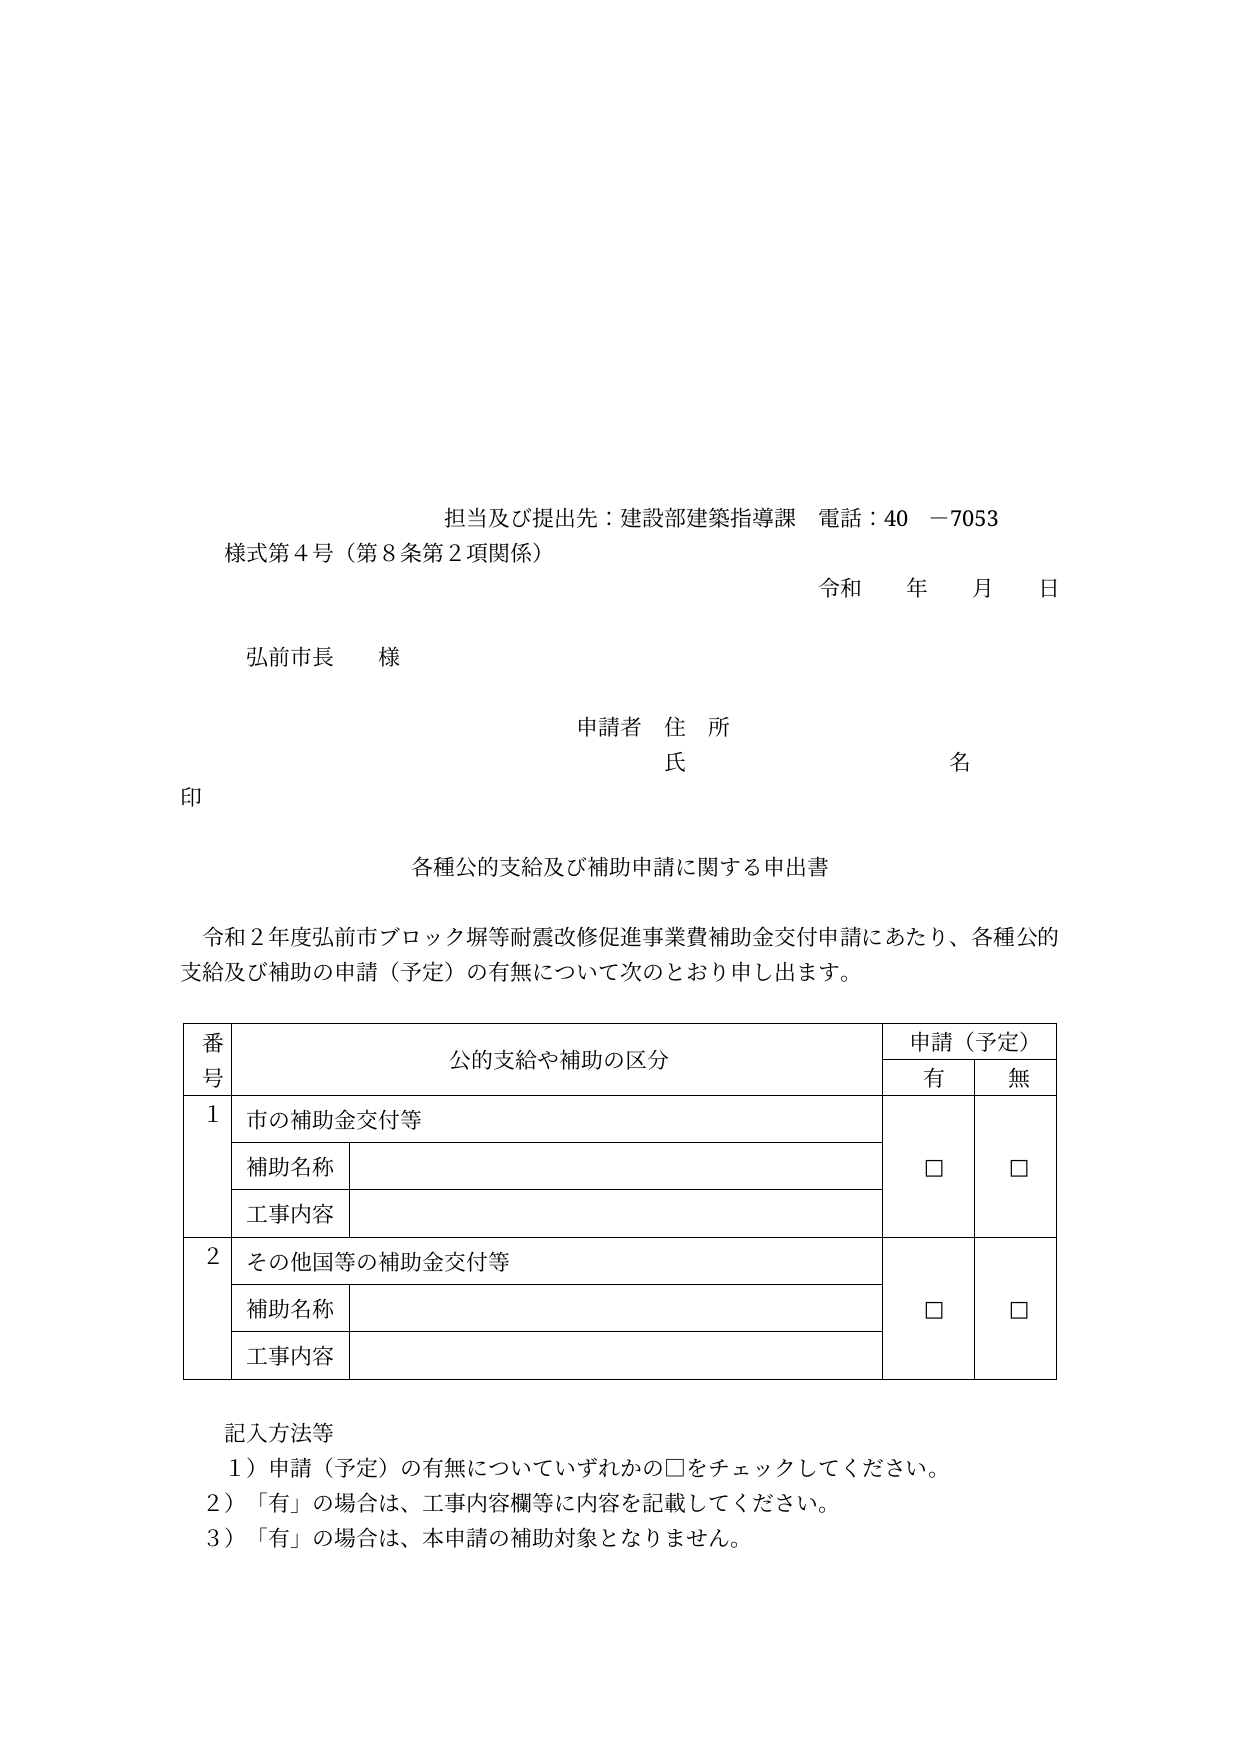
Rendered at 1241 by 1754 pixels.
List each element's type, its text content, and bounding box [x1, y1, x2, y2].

table_header 公的支給や補助の区分 [232, 1024, 882, 1095]
text 担当及び提出先：建設部建築指導課 電話：40－7053 [181, 499, 1060, 534]
table_cell [350, 1143, 882, 1189]
table_cell 補助名称 [232, 1285, 349, 1331]
table_cell [350, 1190, 882, 1237]
table_cell 市の補助金交付等 [232, 1096, 882, 1142]
table_cell □ [883, 1238, 974, 1378]
table_header 申請（予定） [883, 1024, 1056, 1059]
table_cell □ [975, 1238, 1056, 1378]
table_cell 補助名称 [232, 1143, 349, 1189]
table_cell ２ [184, 1238, 231, 1378]
table_cell 工事内容 [232, 1332, 349, 1378]
text 弘前市長 様 [181, 639, 1060, 674]
table_cell [350, 1332, 882, 1378]
table_cell 無 [975, 1060, 1056, 1095]
text ３）「有」の場合は、本申請の補助対象となりません。 [181, 1519, 1060, 1554]
text 記入方法等 [181, 1414, 1060, 1449]
table_header 番号 [184, 1024, 231, 1095]
table_cell □ [883, 1096, 974, 1237]
table_cell 有 [883, 1060, 974, 1095]
table_cell その他国等の補助金交付等 [232, 1238, 882, 1284]
table_cell □ [975, 1096, 1056, 1237]
text 様式第４号（第８条第２項関係） [181, 534, 1060, 569]
text 各種公的支給及び補助申請に関する申出書 [181, 848, 1060, 883]
table_cell １ [184, 1096, 231, 1237]
text ２）「有」の場合は、工事内容欄等に内容を記載してください。 [181, 1484, 1060, 1519]
text １）申請（予定）の有無についていずれかの□をチェックしてください。 [181, 1449, 1060, 1484]
text 氏 名 印 [181, 744, 971, 813]
table_cell [350, 1285, 882, 1331]
table_cell 工事内容 [232, 1190, 349, 1237]
text 申請者 住 所 [181, 709, 971, 744]
text 令和 年 月 日 [181, 569, 1060, 604]
text 令和２年度弘前市ブロック塀等耐震改修促進事業費補助金交付申請にあたり、各種公的支給及び補助の申請（予定）の有無について次のとおり申し出ます。 [181, 918, 1060, 988]
